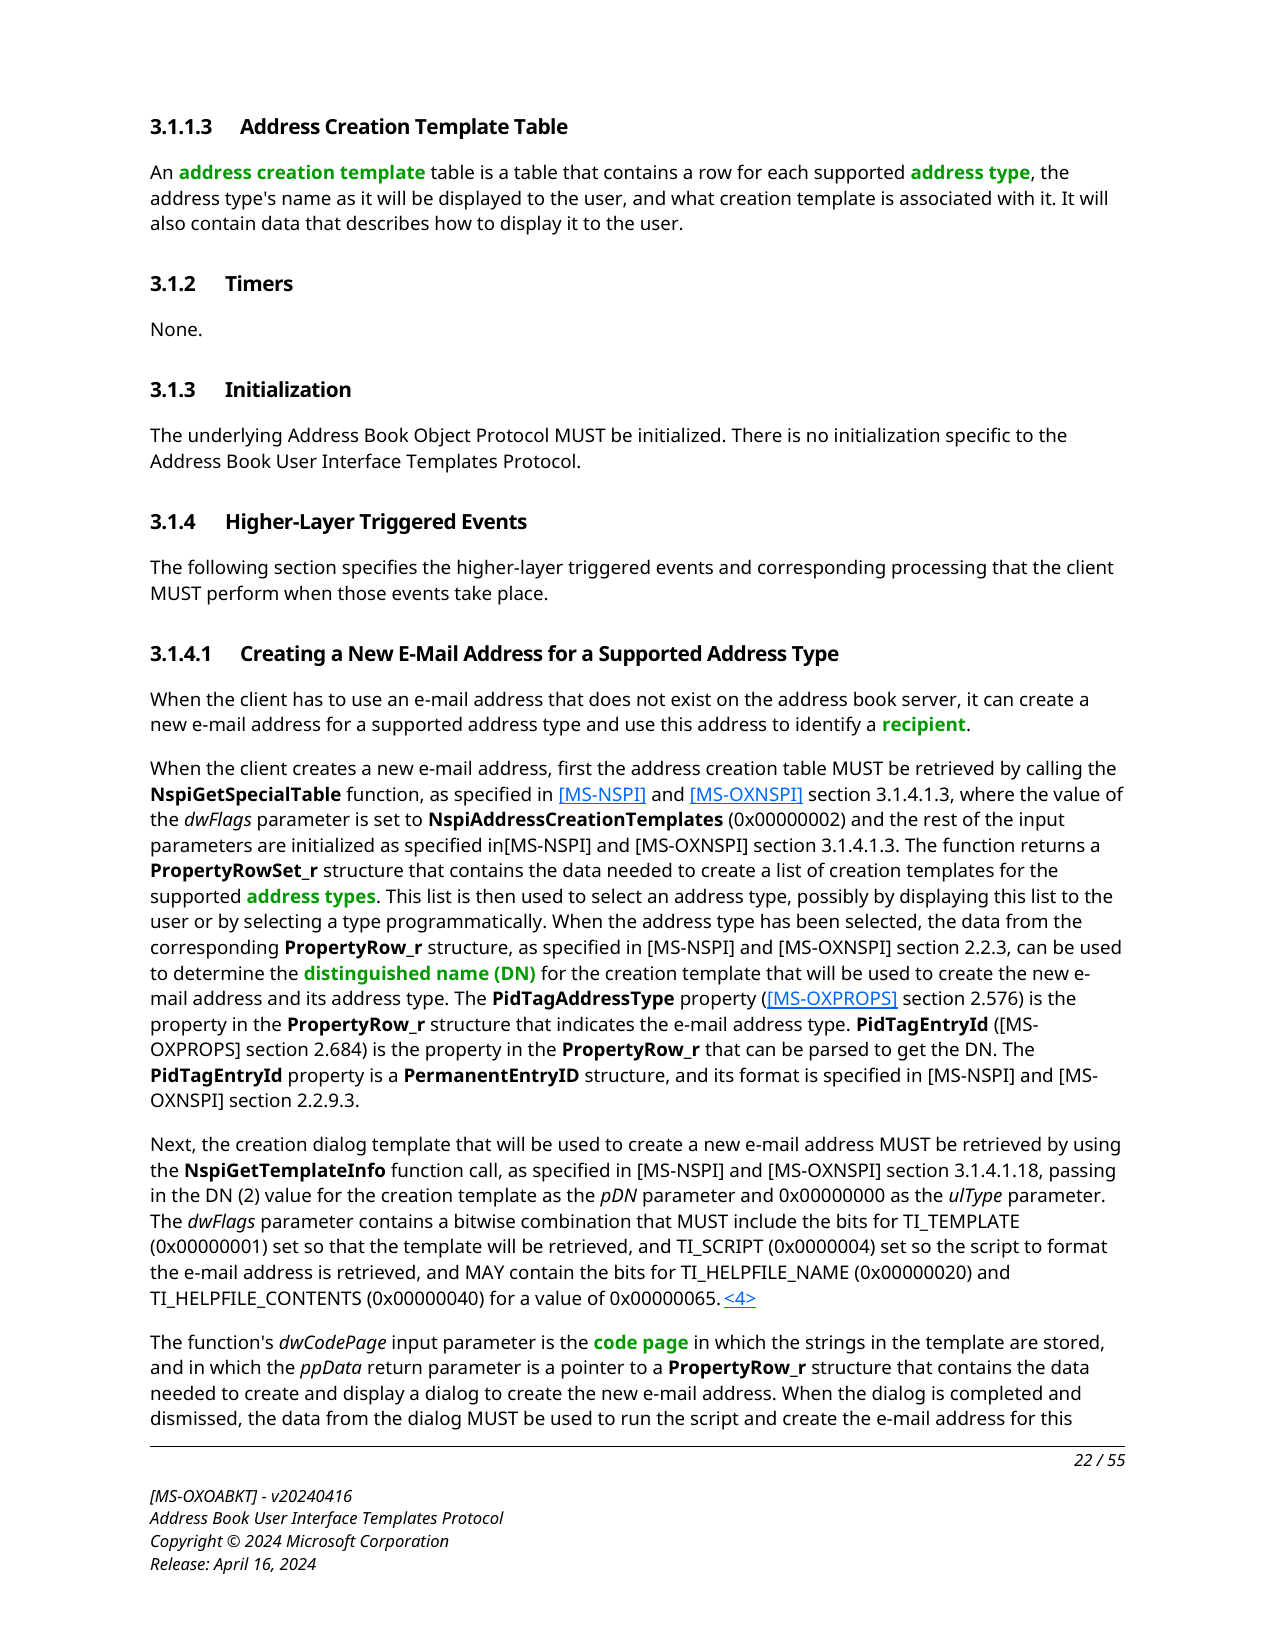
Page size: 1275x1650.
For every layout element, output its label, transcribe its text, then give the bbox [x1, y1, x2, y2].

text When the client has to use an e-mail address that does not exist on the address book server, it can create a new e-mail address for a supported address type and use this address to identify a recipient. [150, 686, 1125, 737]
subtitle Creating a New E-Mail Address for a Supported Address Type [150, 639, 1125, 667]
subtitle Timers [150, 269, 1125, 298]
text Next, the creation dialog template that will be used to create a new e-mail address MUST be retrieved by using the NspiGetTemplateInfo function call, as specified in [MS-NSPI] and [MS-OXNSPI] section 3.1.4.1.18, passing in the DN (2) value for the creation template as the pDN parameter and 0x00000000 as the ulType parameter. The dwFlags parameter contains a bitwise combination that MUST include the bits for TI_TEMPLATE (0x00000001) set so that the template will be retrieved, and TI_SCRIPT (0x0000004) set so the script to format the e-mail address is retrieved, and MAY contain the bits for TI_HELPFILE_NAME (0x00000020) and TI_HELPFILE_CONTENTS (0x00000040) for a value of 0x00000065. <4> [150, 1132, 1125, 1310]
text The underlying Address Book Object Protocol MUST be initialized. There is no initialization specific to the Address Book User Interface Templates Protocol. [150, 423, 1125, 474]
text The following section specifies the higher-layer triggered events and corresponding processing that the client MUST perform when those events take place. [150, 554, 1125, 605]
subtitle Address Creation Template Table [150, 112, 1125, 141]
subtitle Higher-Layer Triggered Events [150, 507, 1125, 536]
text An address creation template table is a table that contains a row for each supported address type, the address type's name as it will be displayed to the user, and what creation template is associated with it. It will also contain data that describes how to display it to the user. [150, 160, 1125, 236]
subtitle Initialization [150, 376, 1125, 404]
text None. [150, 317, 1125, 342]
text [150, 1329, 1125, 1431]
text When the client creates a new e-mail address, first the address creation table MUST be retrieved by calling the NspiGetSpecialTable function, as specified in [MS-NSPI] and [MS-OXNSPI] section 3.1.4.1.3, where the value of the dwFlags parameter is set to NspiAddressCreationTemplates (0x00000002) and the rest of the input parameters are initialized as specified in[MS-NSPI] and [MS-OXNSPI] section 3.1.4.1.3. The function returns a PropertyRowSet_r structure that contains the data needed to create a list of creation templates for the supported address types. This list is then used to select an address type, possibly by displaying this list to the user or by selecting a type programmatically. When the address type has been selected, the data from the corresponding PropertyRow_r structure, as specified in [MS-NSPI] and [MS-OXNSPI] section 2.2.3, can be used to determine the distinguished name (DN) for the creation template that will be used to create the new e-mail address and its address type. The PidTagAddressType property ([MS-OXPROPS] section 2.576) is the property in the PropertyRow_r structure that indicates the e-mail address type. PidTagEntryId ([MS-OXPROPS] section 2.684) is the property in the PropertyRow_r that can be parsed to get the DN. The PidTagEntryId property is a PermanentEntryID structure, and its format is specified in [MS-NSPI] and [MS-OXNSPI] section 2.2.9.3. [150, 756, 1125, 1113]
